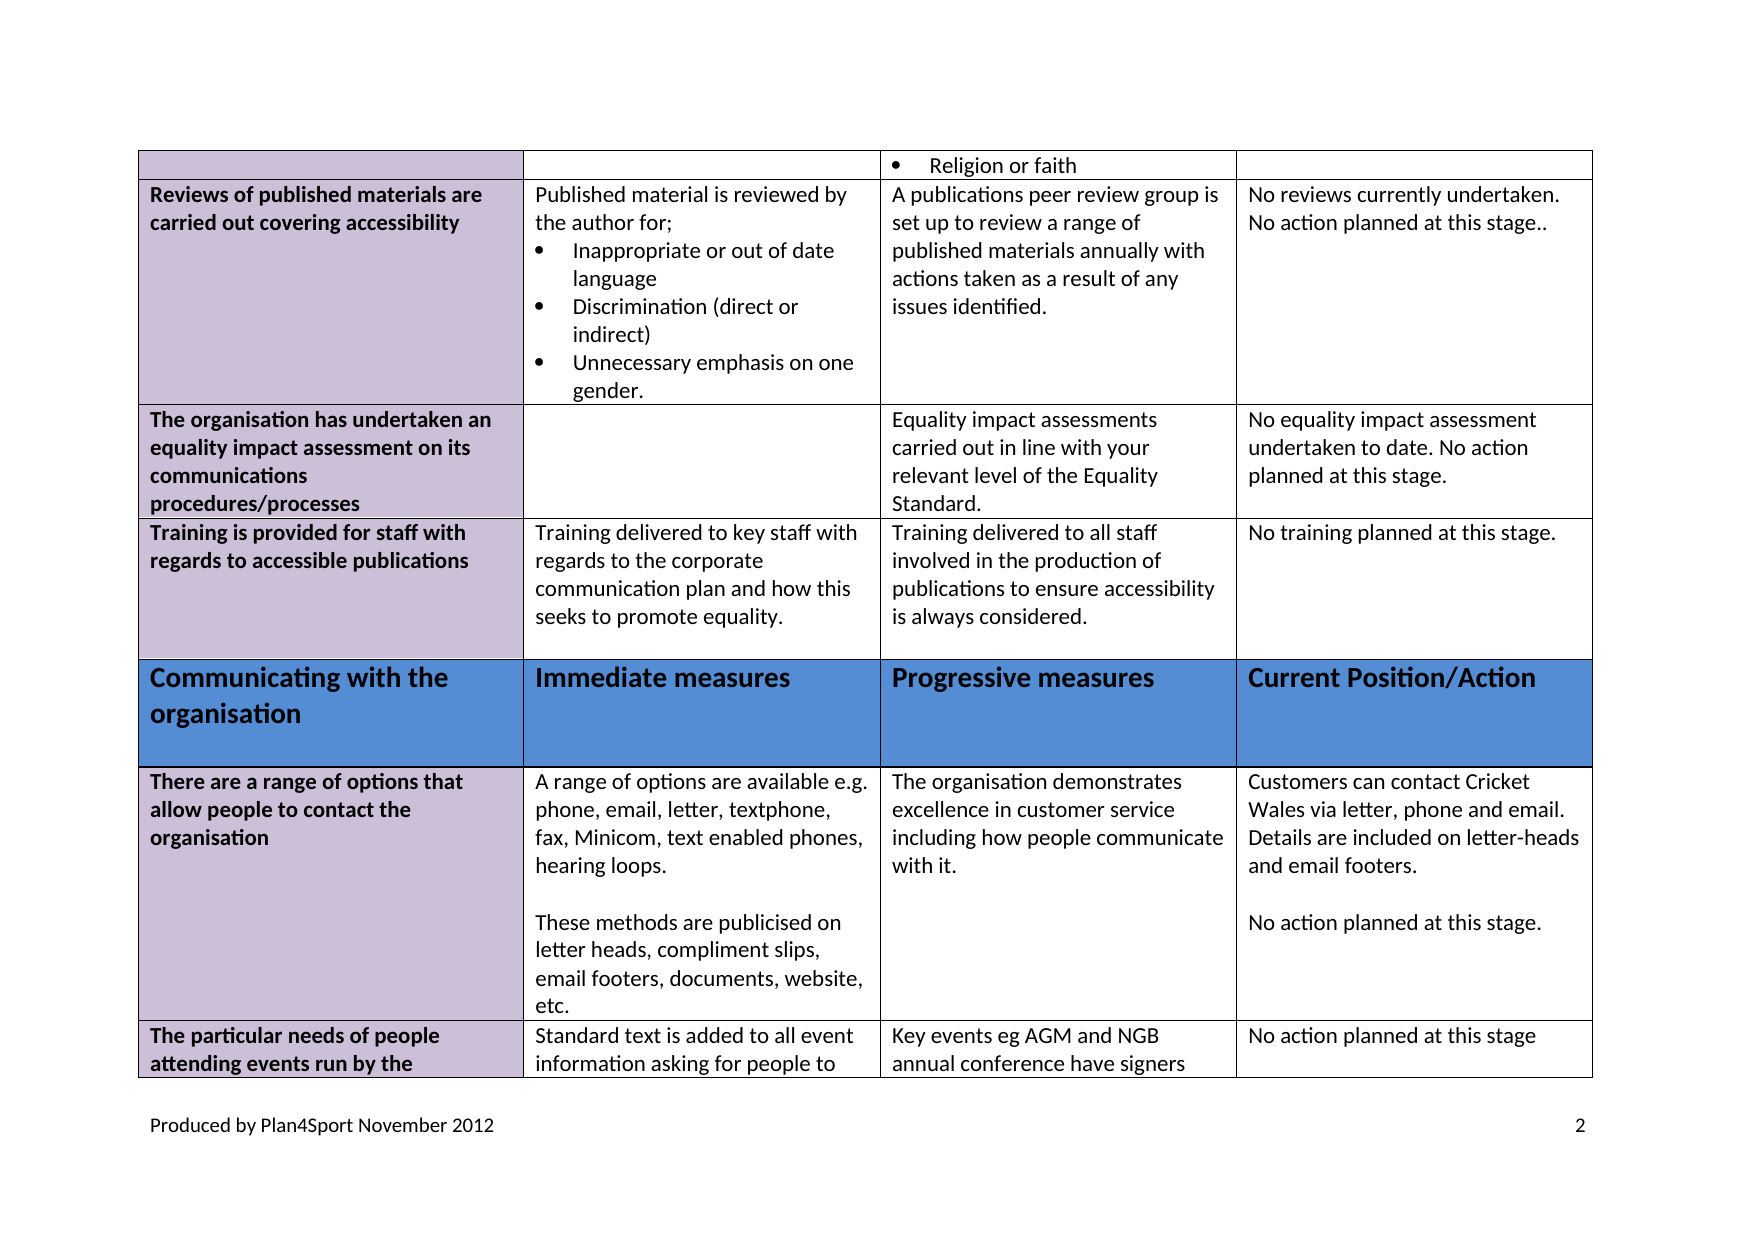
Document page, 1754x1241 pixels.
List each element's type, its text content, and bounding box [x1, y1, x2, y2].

table_cell Progressive measures [881, 660, 1236, 766]
table_cell Training delivered to all staff involved in the production of publications to ensure accessibility is always considered. [881, 519, 1236, 658]
table_cell The organisation has undertaken an equality impact assessment on its communications procedures/processes [139, 405, 523, 517]
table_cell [139, 151, 523, 179]
table_cell Training is provided for staff with regards to accessible publications [139, 519, 523, 658]
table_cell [524, 151, 880, 179]
table_cell Training delivered to key staff with regards to the corporate communication plan and how this seeks to promote equality. [524, 519, 880, 658]
table_cell Immediate measures [524, 660, 880, 766]
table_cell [524, 1021, 880, 1077]
table_cell The organisation demonstrates excellence in customer service including how people communicate with it. [881, 768, 1236, 1020]
table_cell No reviews currently undertaken. No action planned at this stage.. [1237, 180, 1592, 404]
table_cell Reviews of published materials are carried out covering accessibility [139, 180, 523, 404]
table_cell Communicating with the organisation [139, 660, 523, 766]
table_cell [1237, 1021, 1592, 1077]
table_cell A publications peer review group is set up to review a range of published materials annually with actions taken as a result of any issues identified. [881, 180, 1236, 404]
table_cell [139, 1021, 523, 1077]
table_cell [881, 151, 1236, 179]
table_cell A range of options are available e.g. phone, email, letter, textphone, fax, Minicom, text enabled phones, hearing loops. These methods are publicised on letter heads, compliment slips, email footers, documents, website, etc. [524, 768, 880, 1020]
table_cell [524, 405, 880, 517]
table_cell Current Position/Action [1237, 660, 1592, 766]
table_cell There are a range of options that allow people to contact the organisation [139, 768, 523, 1020]
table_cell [881, 1021, 1236, 1077]
table_cell Equality impact assessments carried out in line with your relevant level of the Equality Standard. [881, 405, 1236, 517]
table_cell No training planned at this stage. [1237, 519, 1592, 658]
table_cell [1237, 151, 1592, 179]
table_cell No equality impact assessment undertaken to date. No action planned at this stage. [1237, 405, 1592, 517]
table_cell Published material is reviewed by the author for; Inappropriate or out of date language Discrimination (direct or indirect) Unnecessary emphasis on one gender. [524, 180, 880, 404]
table_cell Customers can contact Cricket Wales via letter, phone and email. Details are included on letter-heads and email footers. No action planned at this stage. [1237, 768, 1592, 1020]
